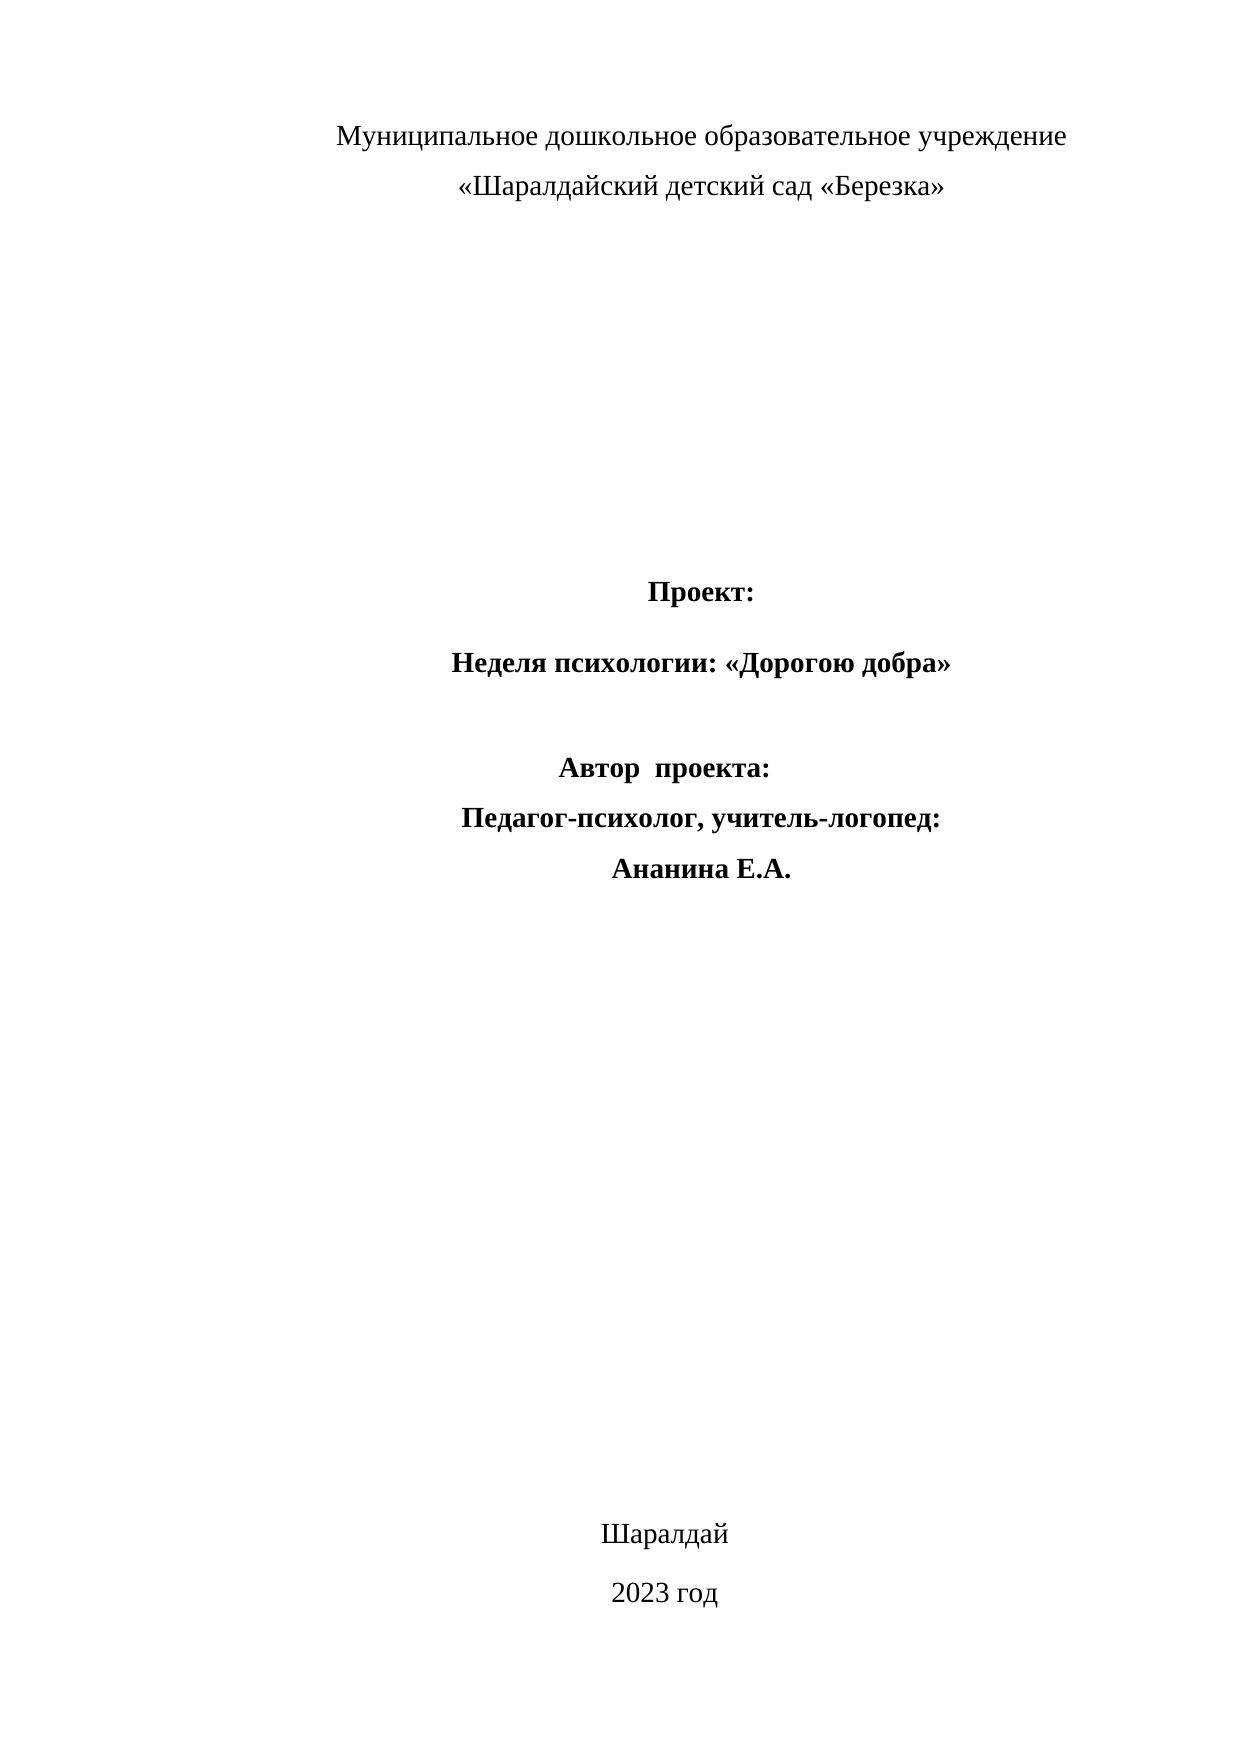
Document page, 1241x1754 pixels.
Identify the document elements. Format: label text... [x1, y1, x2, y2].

text Муниципальное дошкольное образовательное учреждение [177, 118, 1152, 152]
text Шаралдай [177, 1516, 1152, 1549]
text 2023 год [177, 1575, 1152, 1609]
text Педагог-психолог, учитель-логопед: [177, 801, 1152, 834]
text Автор проекта: [177, 750, 1152, 784]
text Ананина Е.А. [177, 851, 1152, 884]
text Неделя психологии: «Дорогою добра» [177, 646, 1152, 679]
text «Шаралдайский детский сад «Березка» [177, 168, 1152, 202]
text Проект: [177, 574, 1152, 608]
